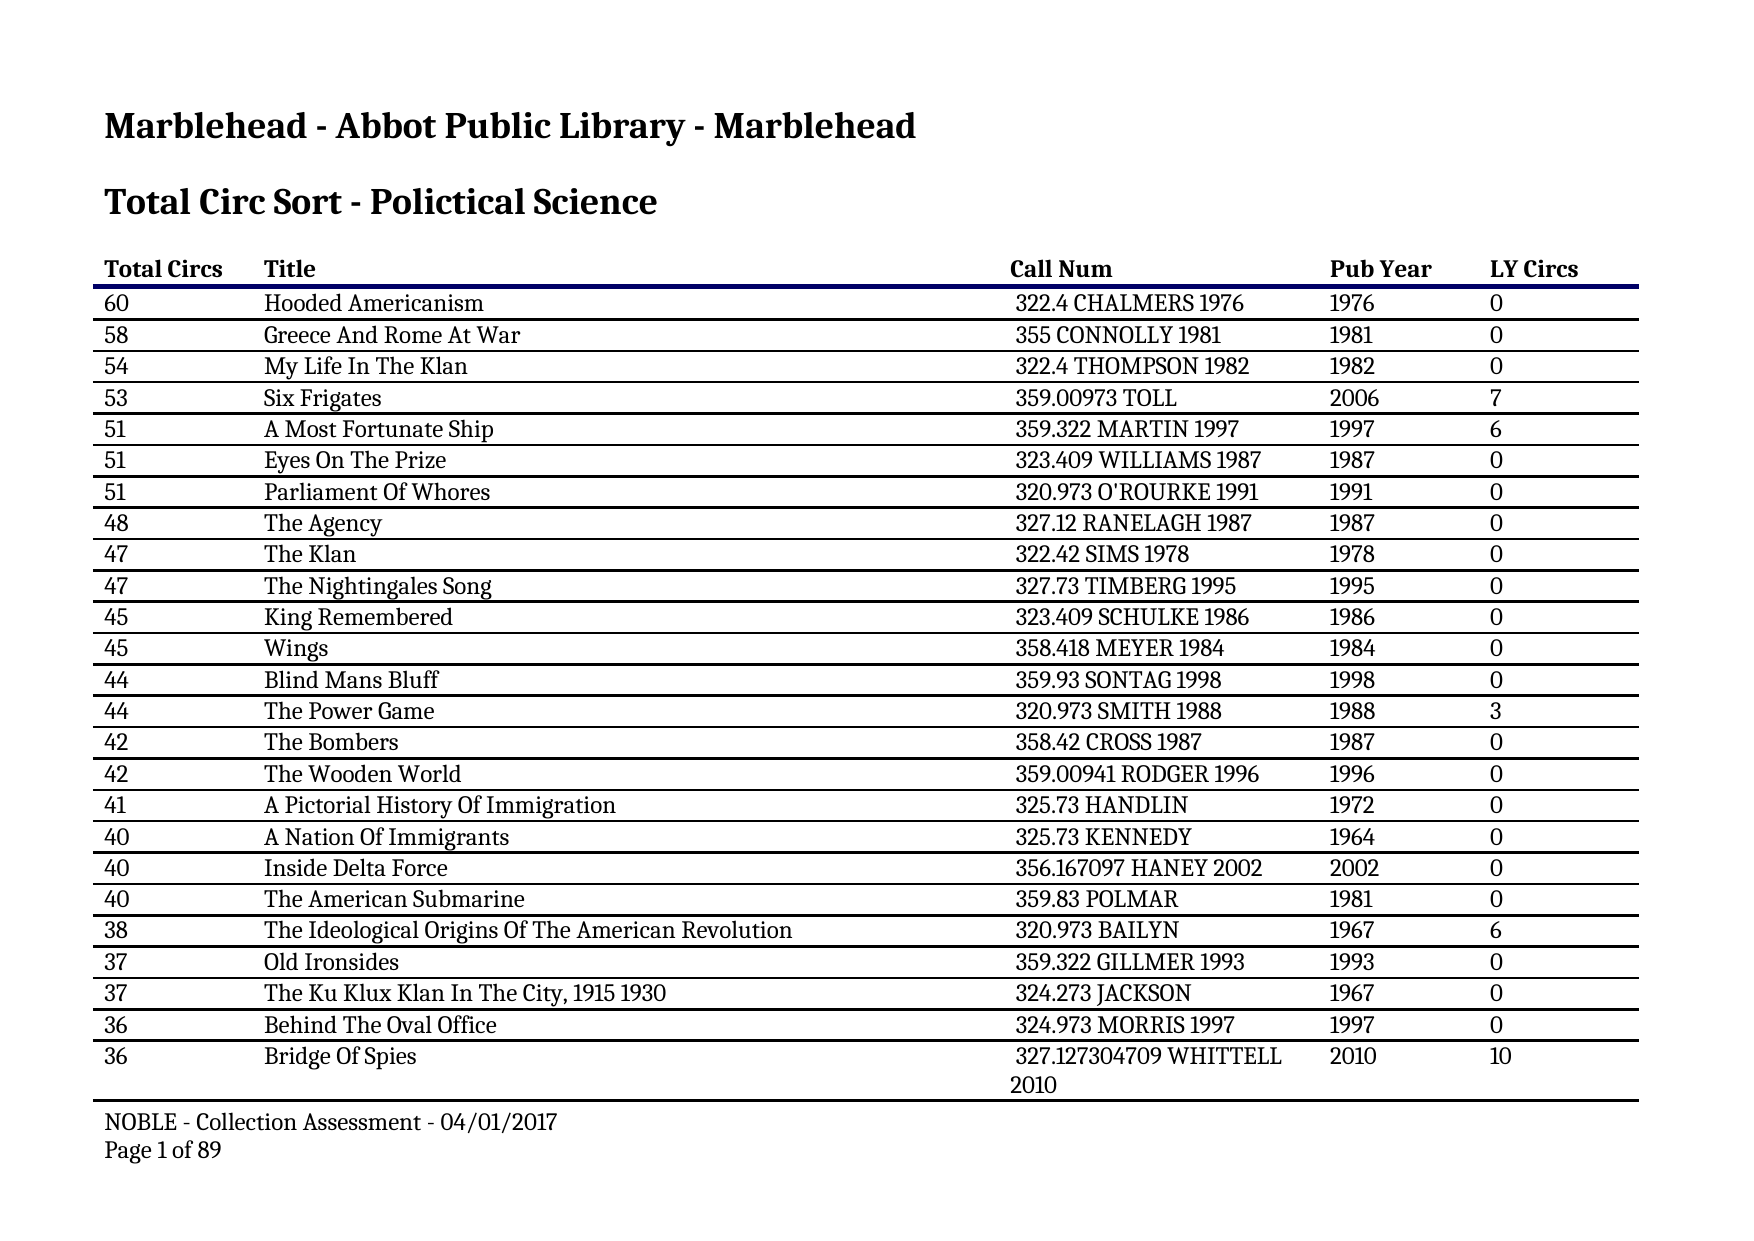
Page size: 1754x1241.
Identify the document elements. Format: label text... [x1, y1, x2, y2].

table_header Total Circs [93, 255, 253, 284]
table_cell 41 [93, 791, 253, 820]
table_cell 1995 [1319, 572, 1478, 600]
text Total Circ Sort - Polictical Science [104, 181, 1650, 224]
table_cell 53 [93, 383, 253, 412]
table_cell 2010 [1319, 1042, 1478, 1099]
table_cell 1988 [1319, 697, 1478, 726]
table_cell 42 [93, 728, 253, 757]
table_cell 0 [1479, 321, 1638, 349]
table_cell 320.973 O'ROURKE 1991 [999, 478, 1319, 506]
table_cell 320.973 SMITH 1988 [999, 697, 1319, 726]
table_cell 359.322 MARTIN 1997 [999, 415, 1319, 443]
table_cell 0 [1479, 885, 1638, 914]
table_cell Wings [253, 634, 999, 663]
table_cell 45 [93, 603, 253, 632]
table_cell Greece And Rome At War [253, 321, 999, 349]
table_cell 54 [93, 352, 253, 381]
table_cell Old Ironsides [253, 948, 999, 977]
table_cell 36 [93, 1011, 253, 1039]
table_cell 1993 [1319, 948, 1478, 977]
table_cell 1972 [1319, 791, 1478, 820]
table_cell A Nation Of Immigrants [253, 822, 999, 851]
table_cell Eyes On The Prize [253, 446, 999, 475]
table_cell 359.322 GILLMER 1993 [999, 948, 1319, 977]
table_cell 1987 [1319, 446, 1478, 475]
table_cell 0 [1479, 979, 1638, 1008]
table_cell 1981 [1319, 321, 1478, 349]
table_cell 327.127304709 WHITTELL 2010 [999, 1042, 1319, 1099]
table_cell 42 [93, 760, 253, 788]
table_cell 0 [1479, 446, 1638, 475]
table_cell 358.418 MEYER 1984 [999, 634, 1319, 663]
table_cell 0 [1479, 478, 1638, 506]
table_header Pub Year [1319, 255, 1478, 284]
table_cell Behind The Oval Office [253, 1011, 999, 1039]
table_cell 1967 [1319, 917, 1478, 945]
table_cell 44 [93, 697, 253, 726]
table_cell 0 [1479, 289, 1638, 318]
table_cell 0 [1479, 948, 1638, 977]
table_cell 1997 [1319, 415, 1478, 443]
table_cell The Ku Klux Klan In The City, 1915 1930 [253, 979, 999, 1008]
table_cell 325.73 KENNEDY [999, 822, 1319, 851]
table_cell 40 [93, 822, 253, 851]
table_cell 0 [1479, 352, 1638, 381]
table_cell 10 [1479, 1042, 1638, 1099]
table_cell 1998 [1319, 666, 1478, 694]
table_cell 324.273 JACKSON [999, 979, 1319, 1008]
table_cell 51 [93, 415, 253, 443]
table_cell The Bombers [253, 728, 999, 757]
table_cell The Nightingales Song [253, 572, 999, 600]
table_cell Bridge Of Spies [253, 1042, 999, 1099]
table_cell 355 CONNOLLY 1981 [999, 321, 1319, 349]
table_cell 1997 [1319, 1011, 1478, 1039]
table_cell 48 [93, 509, 253, 538]
table_cell 0 [1479, 728, 1638, 757]
table_cell 323.409 WILLIAMS 1987 [999, 446, 1319, 475]
table_cell 327.12 RANELAGH 1987 [999, 509, 1319, 538]
table_cell 1981 [1319, 885, 1478, 914]
table_cell 37 [93, 948, 253, 977]
table_cell The Power Game [253, 697, 999, 726]
table_cell 359.00973 TOLL [999, 383, 1319, 412]
table_cell Parliament Of Whores [253, 478, 999, 506]
table_cell 356.167097 HANEY 2002 [999, 854, 1319, 882]
table_cell 0 [1479, 572, 1638, 600]
table_header Call Num [999, 255, 1319, 284]
table_cell 327.73 TIMBERG 1995 [999, 572, 1319, 600]
table_cell Six Frigates [253, 383, 999, 412]
table_cell 1987 [1319, 509, 1478, 538]
table_cell 325.73 HANDLIN [999, 791, 1319, 820]
table_cell 51 [93, 446, 253, 475]
table_cell Hooded Americanism [253, 289, 999, 318]
table_cell 320.973 BAILYN [999, 917, 1319, 945]
table_cell 322.4 THOMPSON 1982 [999, 352, 1319, 381]
table_cell 322.42 SIMS 1978 [999, 540, 1319, 569]
table_cell 1984 [1319, 634, 1478, 663]
table_cell A Pictorial History Of Immigration [253, 791, 999, 820]
table_cell 358.42 CROSS 1987 [999, 728, 1319, 757]
table_cell 2006 [1319, 383, 1478, 412]
table_cell 37 [93, 979, 253, 1008]
table_cell 0 [1479, 509, 1638, 538]
table_cell 6 [1479, 917, 1638, 945]
table_cell 1996 [1319, 760, 1478, 788]
table_cell 359.00941 RODGER 1996 [999, 760, 1319, 788]
table_cell 0 [1479, 603, 1638, 632]
table_cell 1986 [1319, 603, 1478, 632]
table_cell The Agency [253, 509, 999, 538]
table_cell 47 [93, 540, 253, 569]
table_cell Blind Mans Bluff [253, 666, 999, 694]
table_cell 36 [93, 1042, 253, 1099]
table_cell 1976 [1319, 289, 1478, 318]
table_cell 1967 [1319, 979, 1478, 1008]
text Marblehead - Abbot Public Library - Marblehead [104, 105, 1650, 148]
table_cell 44 [93, 666, 253, 694]
table_cell The Klan [253, 540, 999, 569]
table_cell 0 [1479, 540, 1638, 569]
table_cell The American Submarine [253, 885, 999, 914]
table_cell 38 [93, 917, 253, 945]
table_cell 0 [1479, 666, 1638, 694]
table_cell 51 [93, 478, 253, 506]
table_cell 40 [93, 854, 253, 882]
table_cell 3 [1479, 697, 1638, 726]
table_cell A Most Fortunate Ship [253, 415, 999, 443]
table_cell 0 [1479, 634, 1638, 663]
table_cell 2002 [1319, 854, 1478, 882]
table_cell 6 [1479, 415, 1638, 443]
table_cell 1982 [1319, 352, 1478, 381]
table_cell 7 [1479, 383, 1638, 412]
table_cell 1964 [1319, 822, 1478, 851]
table_cell 0 [1479, 760, 1638, 788]
table_cell The Wooden World [253, 760, 999, 788]
table_cell 40 [93, 885, 253, 914]
table_cell 0 [1479, 822, 1638, 851]
table_cell My Life In The Klan [253, 352, 999, 381]
table_cell 0 [1479, 854, 1638, 882]
table_cell 60 [93, 289, 253, 318]
table_cell 1991 [1319, 478, 1478, 506]
table_cell 322.4 CHALMERS 1976 [999, 289, 1319, 318]
table_cell 47 [93, 572, 253, 600]
table_cell 0 [1479, 1011, 1638, 1039]
table_cell 323.409 SCHULKE 1986 [999, 603, 1319, 632]
table_cell 1978 [1319, 540, 1478, 569]
table_header LY Circs [1479, 255, 1638, 284]
table_cell 58 [93, 321, 253, 349]
table_cell 0 [1479, 791, 1638, 820]
table_header Title [253, 255, 999, 284]
table_cell 324.973 MORRIS 1997 [999, 1011, 1319, 1039]
table_cell 359.83 POLMAR [999, 885, 1319, 914]
table_cell 359.93 SONTAG 1998 [999, 666, 1319, 694]
table_cell The Ideological Origins Of The American Revolution [253, 917, 999, 945]
table_cell 45 [93, 634, 253, 663]
table_cell Inside Delta Force [253, 854, 999, 882]
table_cell 1987 [1319, 728, 1478, 757]
table_cell King Remembered [253, 603, 999, 632]
